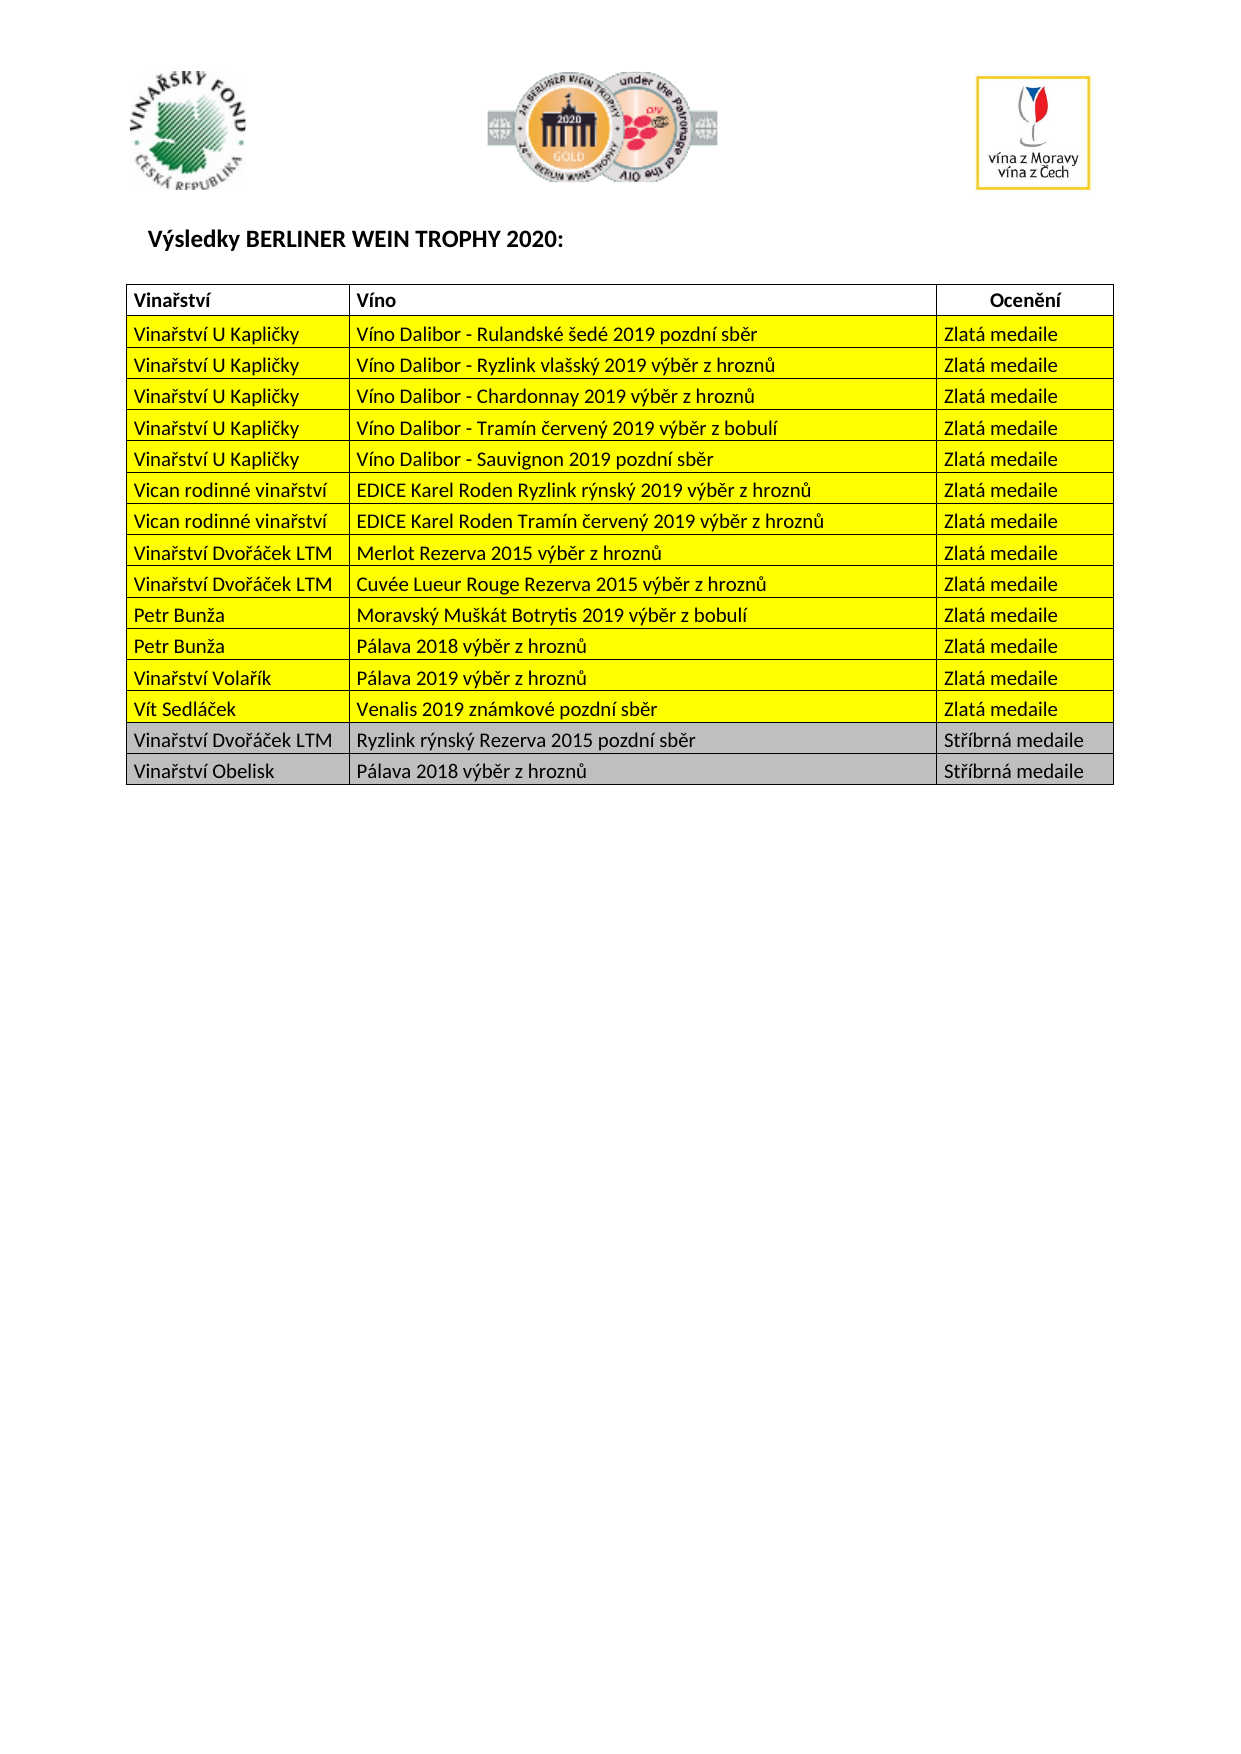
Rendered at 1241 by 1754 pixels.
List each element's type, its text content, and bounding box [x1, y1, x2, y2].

table_cell Zlatá medaile [937, 410, 1113, 440]
table_cell Merlot Rezerva 2015 výběr z hroznů [350, 535, 936, 565]
table_cell Víno Dalibor - Chardonnay 2019 výběr z hroznů [350, 379, 936, 409]
table_cell Zlatá medaile [937, 535, 1113, 565]
table_cell Víno Dalibor - Rulandské šedé 2019 pozdní sběr [350, 316, 936, 347]
table_cell Vít Sedláček [127, 691, 349, 722]
table_cell Pálava 2018 výběr z hroznů [350, 629, 936, 659]
picture [973, 73, 1093, 193]
table_cell Cuvée Lueur Rouge Rezerva 2015 výběr z hroznů [350, 566, 936, 597]
table_cell Petr Bunža [127, 629, 349, 659]
table_cell Víno Dalibor - Ryzlink vlašský 2019 výběr z hroznů [350, 348, 936, 378]
table_cell Víno Dalibor - Sauvignon 2019 pozdní sběr [350, 441, 936, 472]
table_cell Pálava 2018 výběr z hroznů [350, 754, 936, 784]
table_cell Pálava 2019 výběr z hroznů [350, 660, 936, 690]
table_header Ocenění [937, 285, 1113, 315]
table_cell Zlatá medaile [937, 566, 1113, 597]
table_cell Zlatá medaile [937, 379, 1113, 409]
table_cell Vinařství U Kapličky [127, 410, 349, 440]
table_cell Petr Bunža [127, 598, 349, 628]
table_cell Vinařství Dvořáček LTM [127, 723, 349, 753]
table_cell Vinařství U Kapličky [127, 379, 349, 409]
table_cell Vinařství Dvořáček LTM [127, 566, 349, 597]
picture [129, 71, 246, 190]
table_cell Moravský Muškát Botrytis 2019 výběr z bobulí [350, 598, 936, 628]
table_cell Vinařství U Kapličky [127, 348, 349, 378]
table_cell Ryzlink rýnský Rezerva 2015 pozdní sběr [350, 723, 936, 753]
text Výsledky BERLINER WEIN TROPHY 2020: [148, 223, 1093, 253]
table_header Vinařství [127, 285, 349, 315]
table_cell Vinařství Dvořáček LTM [127, 535, 349, 565]
table_cell Zlatá medaile [937, 660, 1113, 690]
table_cell Stříbrná medaile [937, 723, 1113, 753]
table_cell Zlatá medaile [937, 598, 1113, 628]
table_cell Zlatá medaile [937, 629, 1113, 659]
table_cell Zlatá medaile [937, 348, 1113, 378]
table_cell Vinařství Volařík [127, 660, 349, 690]
table_cell Zlatá medaile [937, 316, 1113, 347]
table_cell Stříbrná medaile [937, 754, 1113, 784]
table_cell Zlatá medaile [937, 473, 1113, 503]
table_cell Vinařství U Kapličky [127, 316, 349, 347]
table_header Víno [350, 285, 936, 315]
table_cell EDICE Karel Roden Tramín červený 2019 výběr z hroznů [350, 504, 936, 534]
picture [486, 71, 718, 182]
table_cell Vican rodinné vinařství [127, 504, 349, 534]
table_cell Venalis 2019 známkové pozdní sběr [350, 691, 936, 722]
table_cell Vinařství U Kapličky [127, 441, 349, 472]
table_cell Zlatá medaile [937, 441, 1113, 472]
table_cell Víno Dalibor - Tramín červený 2019 výběr z bobulí [350, 410, 936, 440]
table_cell EDICE Karel Roden Ryzlink rýnský 2019 výběr z hroznů [350, 473, 936, 503]
table_cell Vinařství Obelisk [127, 754, 349, 784]
table_cell Vican rodinné vinařství [127, 473, 349, 503]
table_cell Zlatá medaile [937, 504, 1113, 534]
table_cell Zlatá medaile [937, 691, 1113, 722]
